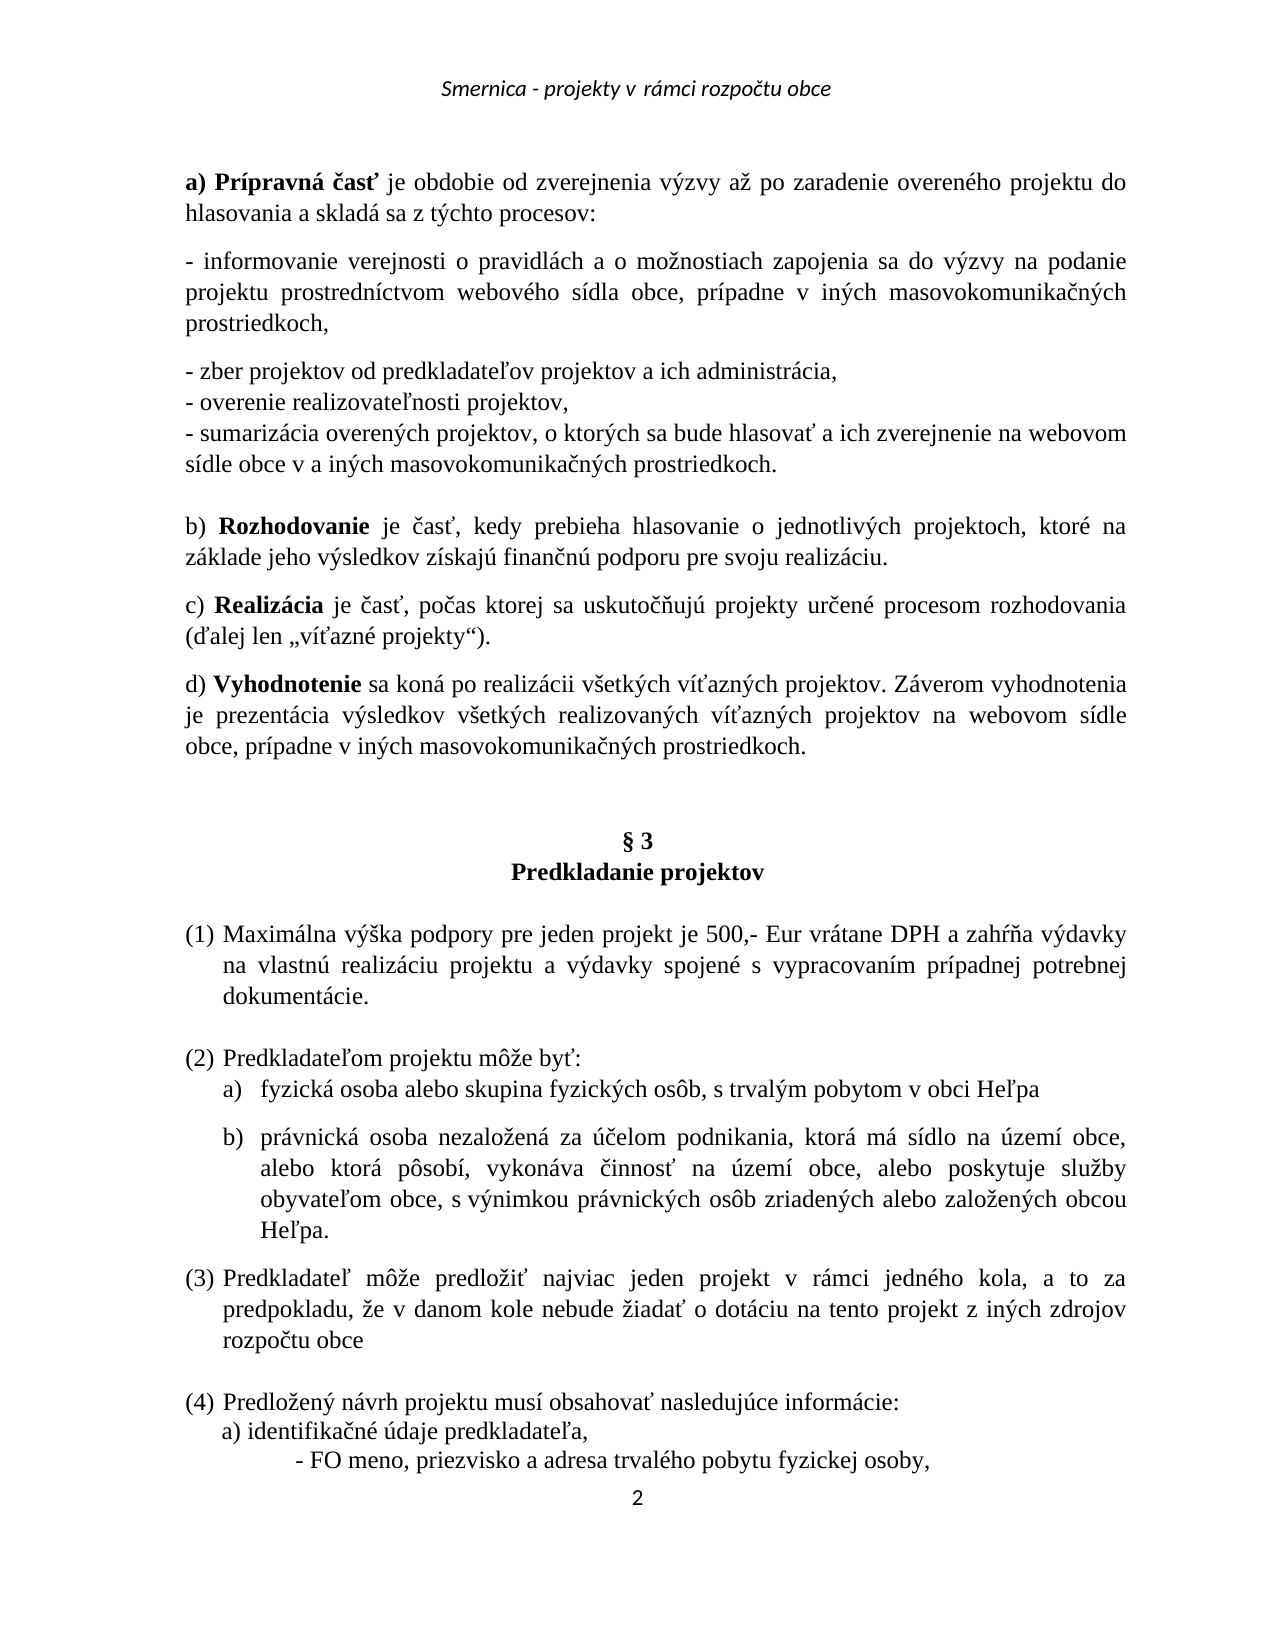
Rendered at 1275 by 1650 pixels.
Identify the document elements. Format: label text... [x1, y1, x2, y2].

text a) identifikačné údaje predkladateľa, [148, 1416, 1127, 1445]
text Predkladanie projektov [148, 857, 1127, 886]
text a) Prípravná časť je obdobie od zverejnenia výzvy až po zaradenie overeného projektu do hlasovania a skladá sa z týchto procesov: [185, 167, 1127, 227]
list Predložený návrh projektu musí obsahovať nasledujúce informácie: [185, 1387, 1127, 1416]
text - zber projektov od predkladateľov projektov a ich administrácia, [185, 356, 1127, 385]
text - sumarizácia overených projektov, o ktorých sa bude hlasovať a ich zverejnenie na webovom sídle obce v a iných masovokomunikačných prostriedkoch. [185, 418, 1127, 478]
text d) Vyhodnotenie sa koná po realizácii všetkých víťazných projektov. Záverom vyhodnotenia je prezentácia výsledkov všetkých realizovaných víťazných projektov na webovom sídle obce, prípadne v iných masovokomunikačných prostriedkoch. [185, 669, 1127, 759]
list Predkladateľ môže predložiť najviac jeden projekt v rámci jedného kola, a to za predpokladu, že v danom kole nebude žiadať o dotáciu na tento projekt z iných zdrojov rozpočtu obce [185, 1263, 1127, 1354]
list právnická osoba nezaložená za účelom podnikania, ktorá má sídlo na území obce, alebo ktorá pôsobí, vykonáva činnosť na území obce, alebo poskytuje služby obyvateľom obce, s výnimkou právnických osôb zriadených alebo založených obcou Heľpa. [223, 1122, 1127, 1244]
text § 3 [148, 826, 1127, 855]
text b) Rozhodovanie je časť, kedy prebieha hlasovanie o jednotlivých projektoch, ktoré na základe jeho výsledkov získajú finančnú podporu pre svoju realizáciu. [185, 511, 1127, 571]
text c) Realizácia je časť, počas ktorej sa uskutočňujú projekty určené procesom rozhodovania (ďalej len „víťazné projekty“). [185, 590, 1127, 650]
text - FO meno, priezvisko a adresa trvalého pobytu fyzickej osoby, [148, 1445, 1127, 1473]
text - informovanie verejnosti o pravidlách a o možnostiach zapojenia sa do výzvy na podanie projektu prostredníctvom webového sídla obce, prípadne v iných masovokomunikačných prostriedkoch, [185, 246, 1127, 337]
list fyzická osoba alebo skupina fyzických osôb, s trvalým pobytom v obci Heľpa [223, 1074, 1127, 1103]
list Maximálna výška podpory pre jeden projekt je 500,- Eur vrátane DPH a zahŕňa výdavky na vlastnú realizáciu projektu a výdavky spojené s vypracovaním prípadnej potrebnej dokumentácie. [185, 919, 1127, 1010]
list Predkladateľom projektu môže byť: [185, 1043, 1127, 1072]
text - overenie realizovateľnosti projektov, [185, 387, 1127, 416]
